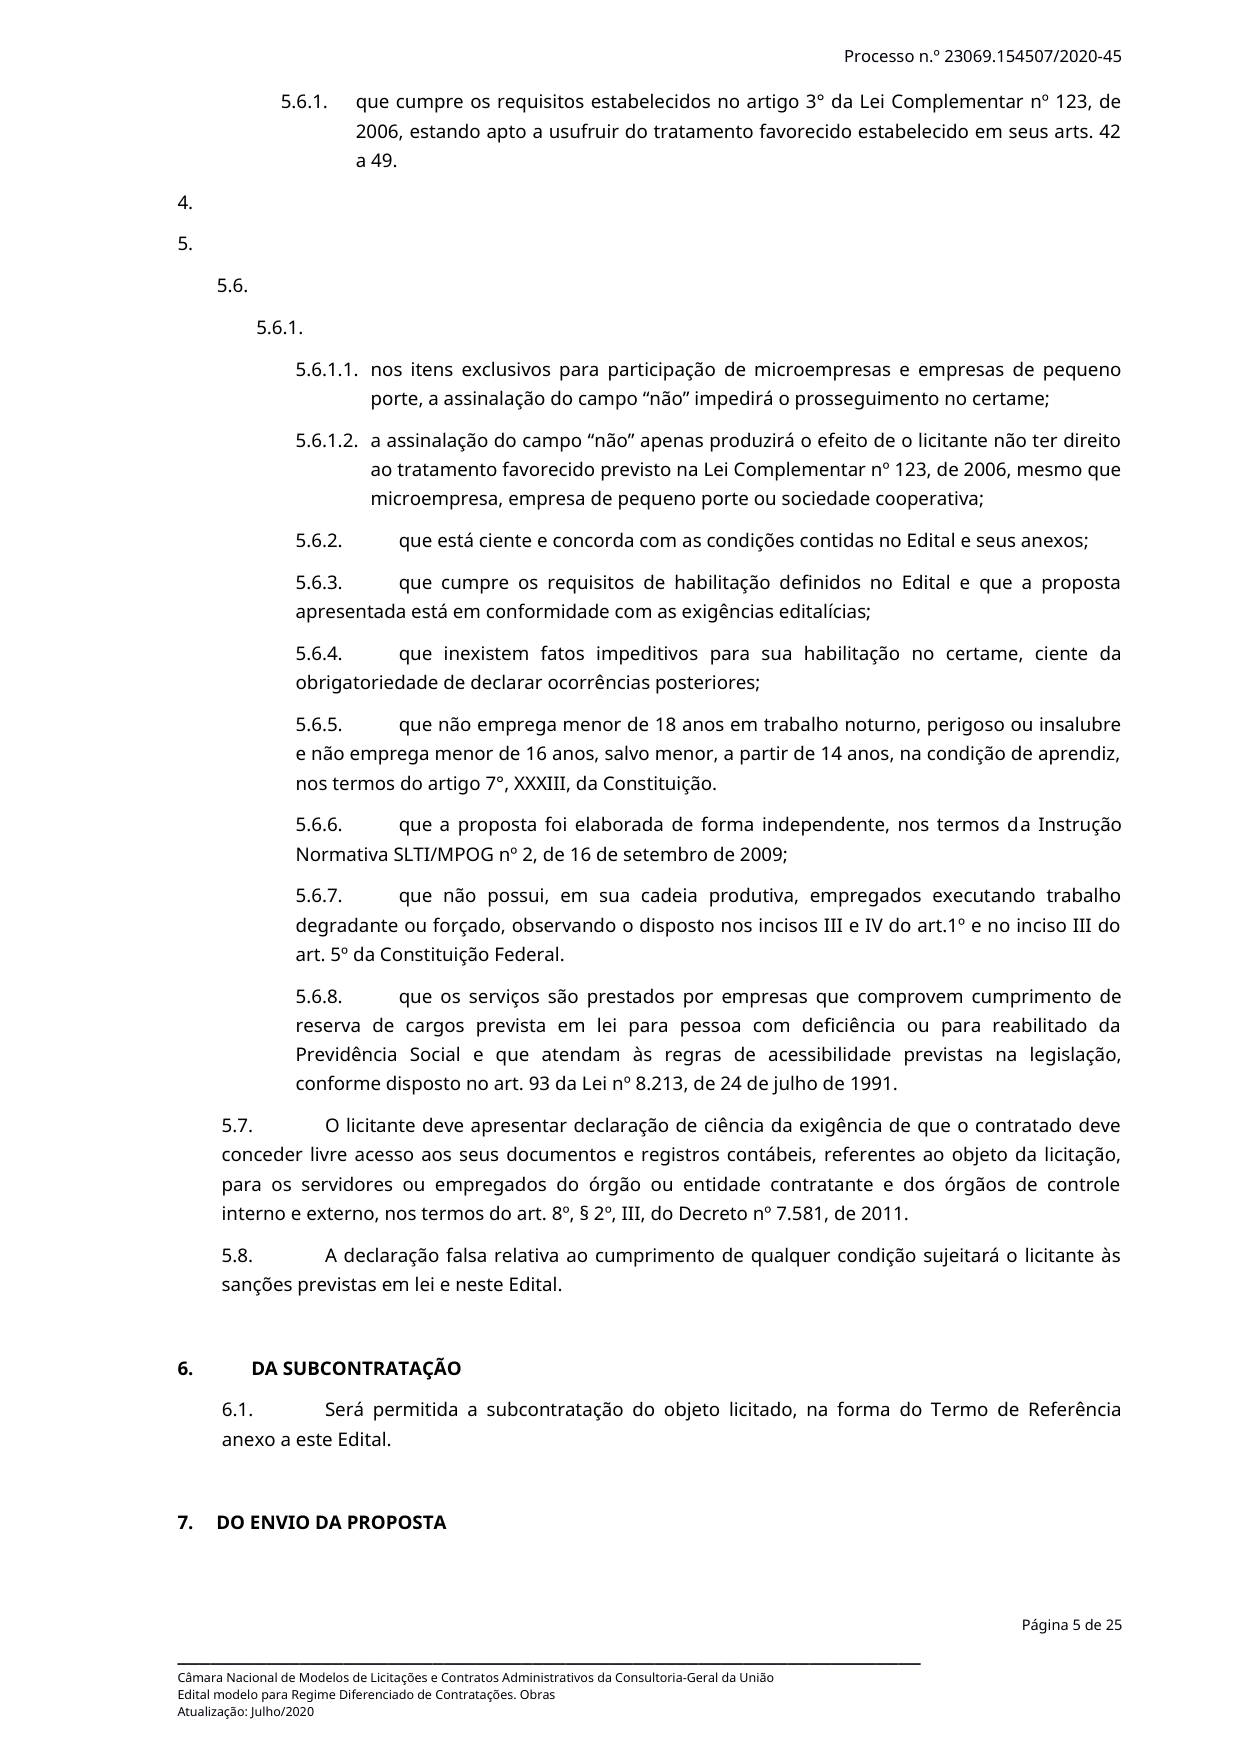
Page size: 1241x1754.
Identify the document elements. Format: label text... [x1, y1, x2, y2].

list A declaração falsa relativa ao cumprimento de qualquer condição sujeitará o licitante às sanções previstas em lei e neste Edital. [221, 1242, 1122, 1297]
list que não possui, em sua cadeia produtiva, empregados executando trabalho degradante ou forçado, observando o disposto nos incisos III e IV do art.1º e no inciso III do art. 5º da Constituição Federal. [295, 883, 1122, 967]
list O licitante deve apresentar declaração de ciência da exigência de que o contratado deve conceder livre acesso aos seus documentos e registros contábeis, referentes ao objeto da licitação, para os servidores ou empregados do órgão ou entidade contratante e dos órgãos de controle interno e externo, nos termos do art. 8º, § 2º, III, do Decreto nº 7.581, de 2011. [221, 1112, 1122, 1226]
list DO ENVIO DA PROPOSTA [177, 1509, 1122, 1535]
list a assinalação do campo “não” apenas produzirá o efeito de o licitante não ter direito ao tratamento favorecido previsto na Lei Complementar nº 123, de 2006, mesmo que microempresa, empresa de pequeno porte ou sociedade cooperativa; [295, 427, 1122, 511]
list que não emprega menor de 18 anos em trabalho noturno, perigoso ou insalubre e não emprega menor de 16 anos, salvo menor, a partir de 14 anos, na condição de aprendiz, nos termos do artigo 7°, XXXIII, da Constituição. [295, 711, 1122, 795]
list que inexistem fatos impeditivos para sua habilitação no certame, ciente da obrigatoriedade de declarar ocorrências posteriores; [295, 640, 1122, 695]
list Será permitida a subcontratação do objeto licitado, na forma do Termo de Referência anexo a este Edital. [222, 1397, 1122, 1451]
list DA SUBCONTRATAÇÃO [177, 1355, 1122, 1380]
list que os serviços são prestados por empresas que comprovem cumprimento de reserva de cargos prevista em lei para pessoa com deficiência ou para reabilitado da Previdência Social e que atendam às regras de acessibilidade previstas na legislação, conforme disposto no art. 93 da Lei nº 8.213, de 24 de julho de 1991. [295, 983, 1122, 1096]
list nos itens exclusivos para participação de microempresas e empresas de pequeno porte, a assinalação do campo “não” impedirá o prosseguimento no certame; [295, 356, 1122, 411]
list que a proposta foi elaborada de forma independente, nos termos da Instrução Normativa SLTI/MPOG nº 2, de 16 de setembro de 2009; [295, 812, 1122, 866]
list que está ciente e concorda com as condições contidas no Edital e seus anexos; [295, 527, 1122, 553]
list que cumpre os requisitos estabelecidos no artigo 3° da Lei Complementar nº 123, de 2006, estando apto a usufruir do tratamento favorecido estabelecido em seus arts. 42 a 49. [281, 89, 1122, 173]
list que cumpre os requisitos de habilitação definidos no Edital e que a proposta apresentada está em conformidade com as exigências editalícias; [295, 569, 1122, 624]
